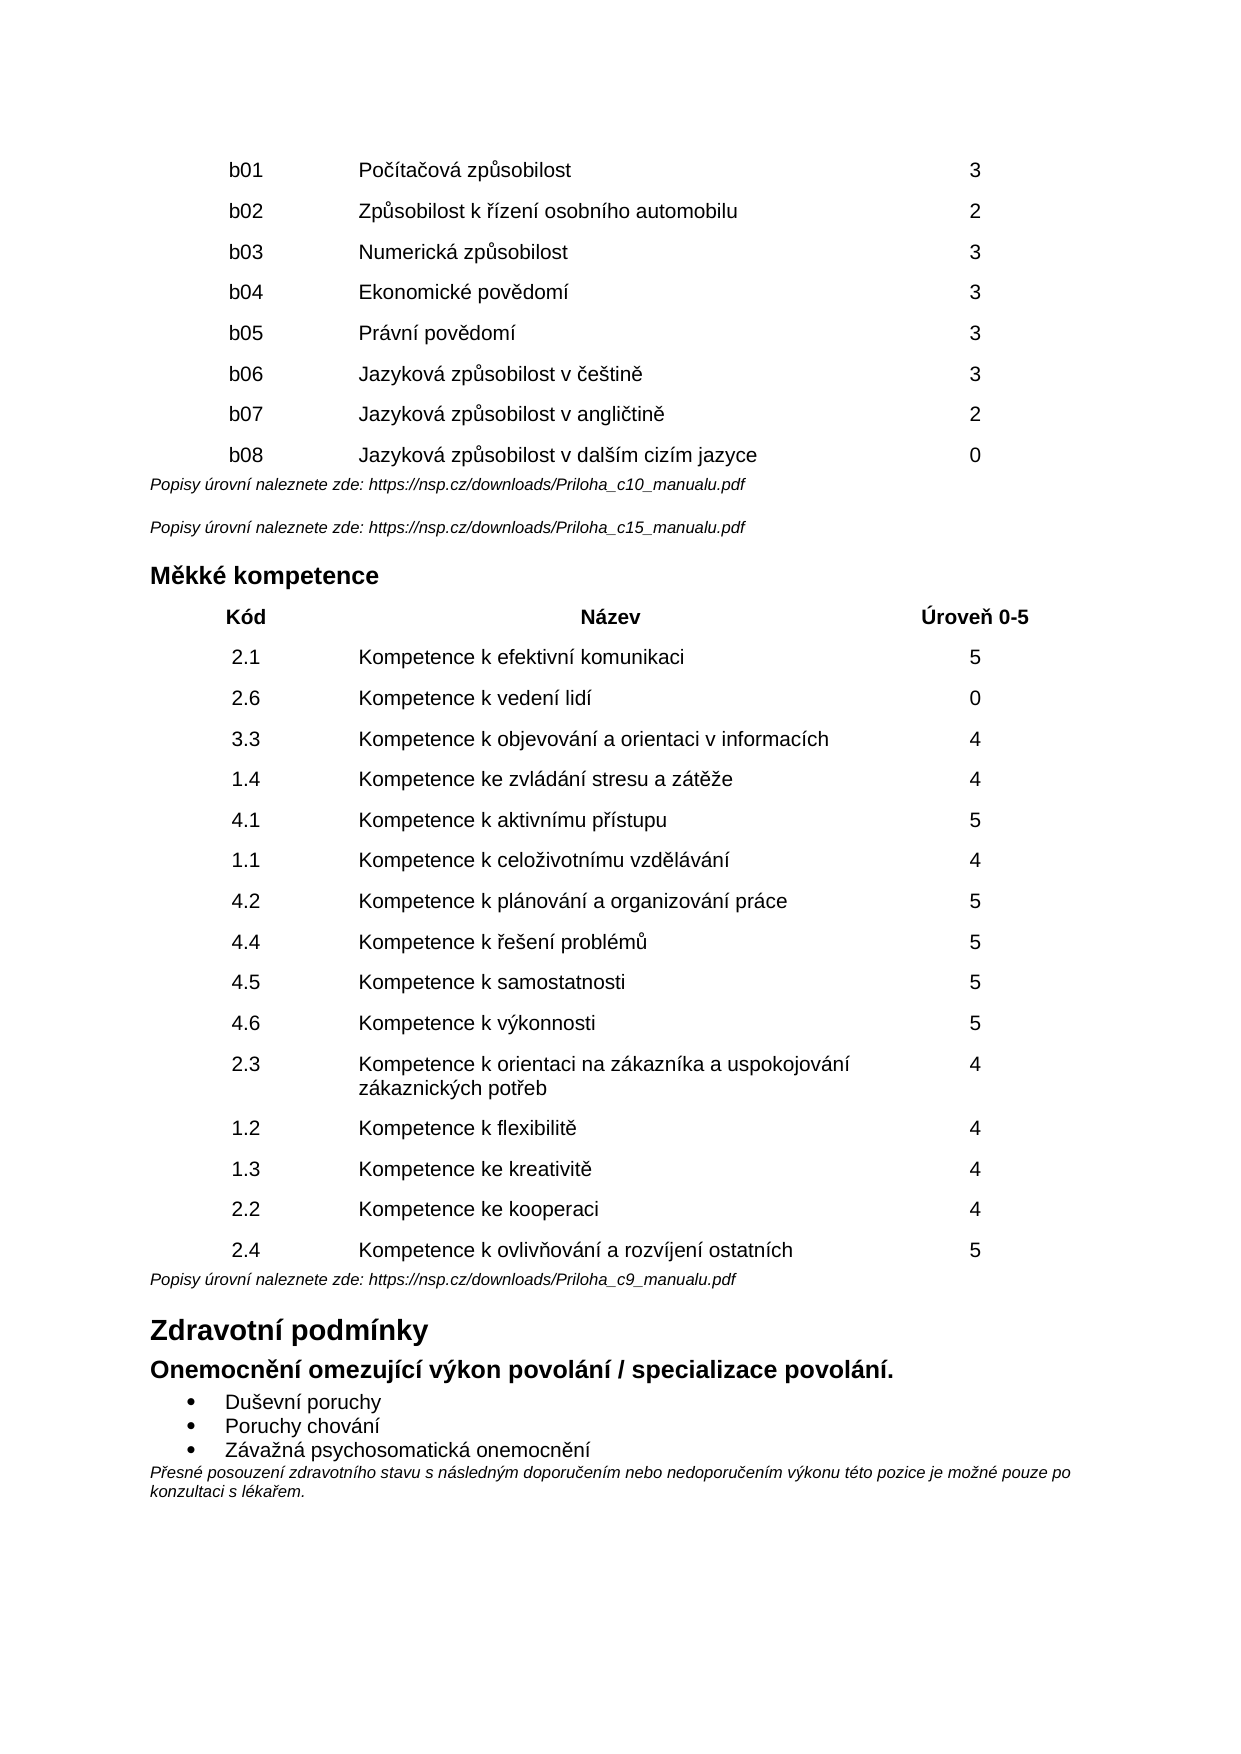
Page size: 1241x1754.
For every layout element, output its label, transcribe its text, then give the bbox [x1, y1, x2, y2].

table_cell b04 [142, 272, 350, 312]
table_cell 2 [871, 191, 1079, 231]
table_cell 0 [871, 678, 1079, 718]
table_cell Právní povědomí [350, 313, 871, 353]
table_cell b08 [142, 434, 350, 475]
table_cell Kompetence k aktivnímu přístupu [350, 799, 871, 840]
table_cell Kompetence k vedení lidí [350, 678, 871, 718]
table_cell 5 [871, 637, 1079, 677]
table_cell 3 [871, 231, 1079, 272]
table_cell b07 [142, 394, 350, 434]
table_cell 2.2 [142, 1189, 350, 1229]
table_header Úroveň 0-5 [871, 596, 1079, 637]
table_cell 3 [871, 150, 1079, 191]
table_cell 3.3 [142, 718, 350, 759]
table_cell b03 [142, 231, 350, 272]
list Závažná psychosomatická onemocnění [187, 1438, 1090, 1462]
table_cell 4.4 [142, 921, 350, 962]
table_cell 2.3 [142, 1043, 350, 1108]
table_cell 5 [871, 962, 1079, 1002]
table_cell b02 [142, 191, 350, 231]
text Popisy úrovní naleznete zde: https://nsp.cz/downloads/Priloha_c10_manualu.pdf [150, 475, 1090, 494]
table_cell Počítačová způsobilost [350, 150, 871, 191]
table_cell 1.2 [142, 1108, 350, 1148]
table_cell b01 [142, 150, 350, 191]
list Duševní poruchy [187, 1390, 1090, 1414]
list Poruchy chování [187, 1414, 1090, 1438]
table_cell Ekonomické povědomí [350, 272, 871, 312]
table_cell 4 [871, 718, 1079, 759]
table_cell Kompetence k plánování a organizování práce [350, 881, 871, 921]
table_cell 4 [871, 1043, 1079, 1108]
table_cell Kompetence k výkonnosti [350, 1003, 871, 1043]
subtitle Onemocnění omezující výkon povolání / specializace povolání. [150, 1355, 1090, 1384]
text Popisy úrovní naleznete zde: https://nsp.cz/downloads/Priloha_c9_manualu.pdf [150, 1270, 1090, 1289]
table_cell Jazyková způsobilost v angličtině [350, 394, 871, 434]
table_cell 4 [871, 840, 1079, 881]
table_cell Jazyková způsobilost v češtině [350, 353, 871, 394]
table_cell Kompetence ke kooperaci [350, 1189, 871, 1229]
table_cell Způsobilost k řízení osobního automobilu [350, 191, 871, 231]
subtitle Zdravotní podmínky [150, 1313, 1090, 1347]
table_cell 1.1 [142, 840, 350, 881]
table_cell 4 [871, 759, 1079, 799]
table_cell Jazyková způsobilost v dalším cizím jazyce [350, 434, 871, 475]
table_cell 1.4 [142, 759, 350, 799]
text Přesné posouzení zdravotního stavu s následným doporučením nebo nedoporučením výkonu této pozice je možné pouze po konzultaci s lékařem. [150, 1462, 1090, 1501]
table_cell 1.3 [142, 1148, 350, 1189]
table_cell 4.6 [142, 1003, 350, 1043]
table_cell 2.6 [142, 678, 350, 718]
table_cell 2 [871, 394, 1079, 434]
table_cell Kompetence k objevování a orientaci v informacích [350, 718, 871, 759]
table_cell 4.5 [142, 962, 350, 1002]
table_cell Kompetence ke zvládání stresu a zátěže [350, 759, 871, 799]
table_cell 5 [871, 921, 1079, 962]
table_cell Kompetence k řešení problémů [350, 921, 871, 962]
subtitle Měkké kompetence [150, 561, 1090, 590]
table_cell 2.1 [142, 637, 350, 677]
table_cell 4 [871, 1108, 1079, 1148]
table_cell 3 [871, 313, 1079, 353]
table_cell Kompetence k samostatnosti [350, 962, 871, 1002]
table_cell 3 [871, 353, 1079, 394]
table_cell 4.1 [142, 799, 350, 840]
table_cell Kompetence k flexibilitě [350, 1108, 871, 1148]
table_cell b05 [142, 313, 350, 353]
table_cell 5 [871, 1003, 1079, 1043]
table_cell Kompetence ke kreativitě [350, 1148, 871, 1189]
table_cell Kompetence k efektivní komunikaci [350, 637, 871, 677]
table_cell 0 [871, 434, 1079, 475]
table_cell 4 [871, 1189, 1079, 1229]
table_cell 5 [871, 799, 1079, 840]
table_cell 2.4 [142, 1230, 350, 1270]
table_cell 3 [871, 272, 1079, 312]
table_cell Kompetence k orientaci na zákazníka a uspokojování zákaznických potřeb [350, 1043, 871, 1108]
table_cell Kompetence k ovlivňování a rozvíjení ostatních [350, 1230, 871, 1270]
text Popisy úrovní naleznete zde: https://nsp.cz/downloads/Priloha_c15_manualu.pdf [150, 518, 1090, 537]
table_cell 5 [871, 881, 1079, 921]
table_cell Numerická způsobilost [350, 231, 871, 272]
table_cell Kompetence k celoživotnímu vzdělávání [350, 840, 871, 881]
table_cell 4 [871, 1148, 1079, 1189]
table_cell b06 [142, 353, 350, 394]
table_header Kód [142, 596, 350, 637]
table_cell 4.2 [142, 881, 350, 921]
table_cell 5 [871, 1230, 1079, 1270]
table_header Název [350, 596, 871, 637]
